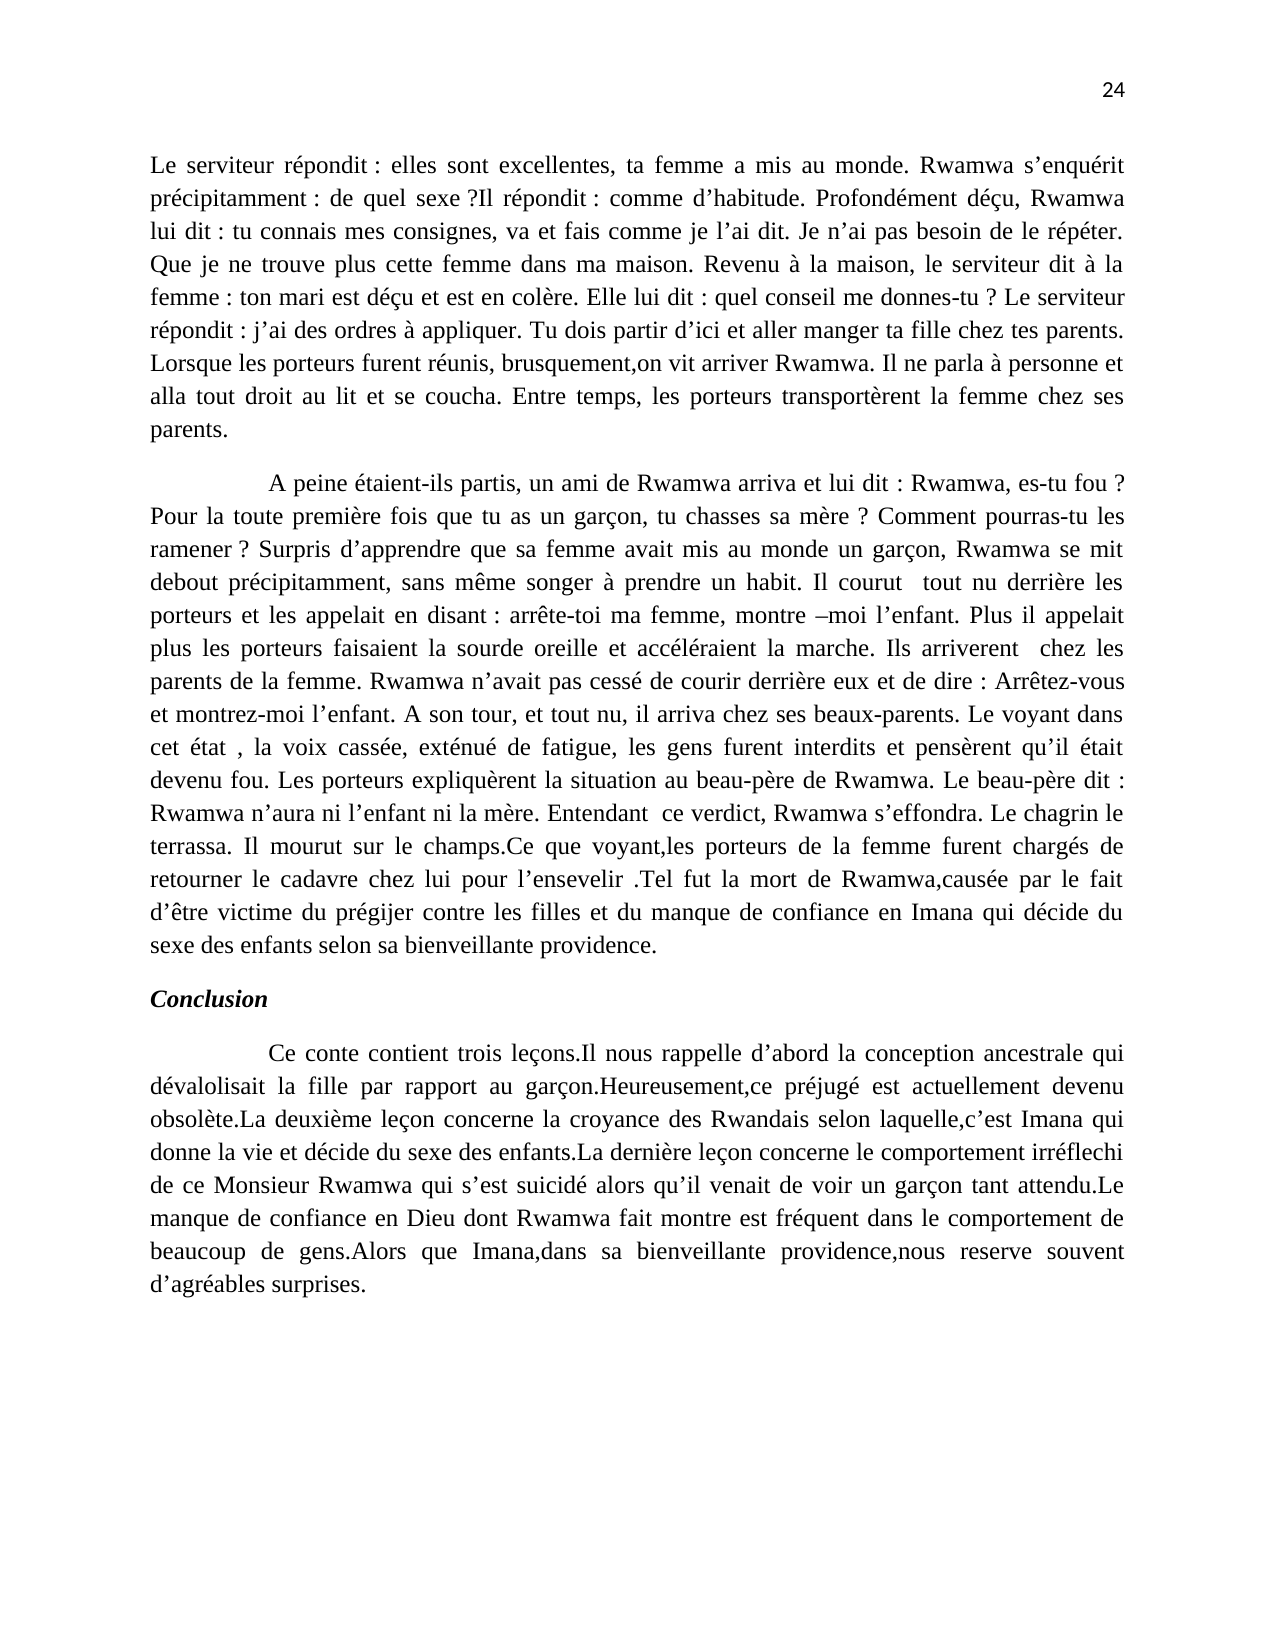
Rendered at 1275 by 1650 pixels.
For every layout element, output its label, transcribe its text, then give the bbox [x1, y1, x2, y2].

text Conclusion [150, 984, 1125, 1013]
text A peine étaient-ils partis, un ami de Rwamwa arriva et lui dit : Rwamwa, es-tu fou ? Pour la toute première fois que tu as un garçon, tu chasses sa mère ? Comment pourras-tu les ramener ? Surpris d’apprendre que sa femme avait mis au monde un garçon, Rwamwa se mit debout précipitamment, sans même songer à prendre un habit. Il courut tout nu derrière les porteurs et les appelait en disant : arrête-toi ma femme, montre –moi l’enfant. Plus il appelait plus les porteurs faisaient la sourde oreille et accéléraient la marche. Ils arriverent chez les parents de la femme. Rwamwa n’avait pas cessé de courir derrière eux et de dire : Arrêtez-vous et montrez-moi l’enfant. A son tour, et tout nu, il arriva chez ses beaux-parents. Le voyant dans cet état , la voix cassée, exténué de fatigue, les gens furent interdits et pensèrent qu’il était devenu fou. Les porteurs expliquèrent la situation au beau-père de Rwamwa. Le beau-père dit : Rwamwa n’aura ni l’enfant ni la mère. Entendant ce verdict, Rwamwa s’effondra. Le chagrin le terrassa. Il mourut sur le champs.Ce que voyant,les porteurs de la femme furent chargés de retourner le cadavre chez lui pour l’ensevelir .Tel fut la mort de Rwamwa,causée par le fait d’être victime du prégijer contre les filles et du manque de confiance en Imana qui décide du sexe des enfants selon sa bienveillante providence. [150, 468, 1125, 959]
text Le serviteur répondit : elles sont excellentes, ta femme a mis au monde. Rwamwa s’enquérit précipitamment : de quel sexe ?Il répondit : comme d’habitude. Profondément déçu, Rwamwa lui dit : tu connais mes consignes, va et fais comme je l’ai dit. Je n’ai pas besoin de le répéter. Que je ne trouve plus cette femme dans ma maison. Revenu à la maison, le serviteur dit à la femme : ton mari est déçu et est en colère. Elle lui dit : quel conseil me donnes-tu ? Le serviteur répondit : j’ai des ordres à appliquer. Tu dois partir d’ici et aller manger ta fille chez tes parents. Lorsque les porteurs furent réunis, brusquement,on vit arriver Rwamwa. Il ne parla à personne et alla tout droit au lit et se coucha. Entre temps, les porteurs transportèrent la femme chez ses parents. [150, 150, 1125, 443]
text Ce conte contient trois leçons.Il nous rappelle d’abord la conception ancestrale qui dévalolisait la fille par rapport au garçon.Heureusement,ce préjugé est actuellement devenu obsolète.La deuxième leçon concerne la croyance des Rwandais selon laquelle,c’est Imana qui donne la vie et décide du sexe des enfants.La dernière leçon concerne le comportement irréflechi de ce Monsieur Rwamwa qui s’est suicidé alors qu’il venait de voir un garçon tant attendu.Le manque de confiance en Dieu dont Rwamwa fait montre est fréquent dans le comportement de beaucoup de gens.Alors que Imana,dans sa bienveillante providence,nous reserve souvent d’agréables surprises. [150, 1038, 1125, 1298]
